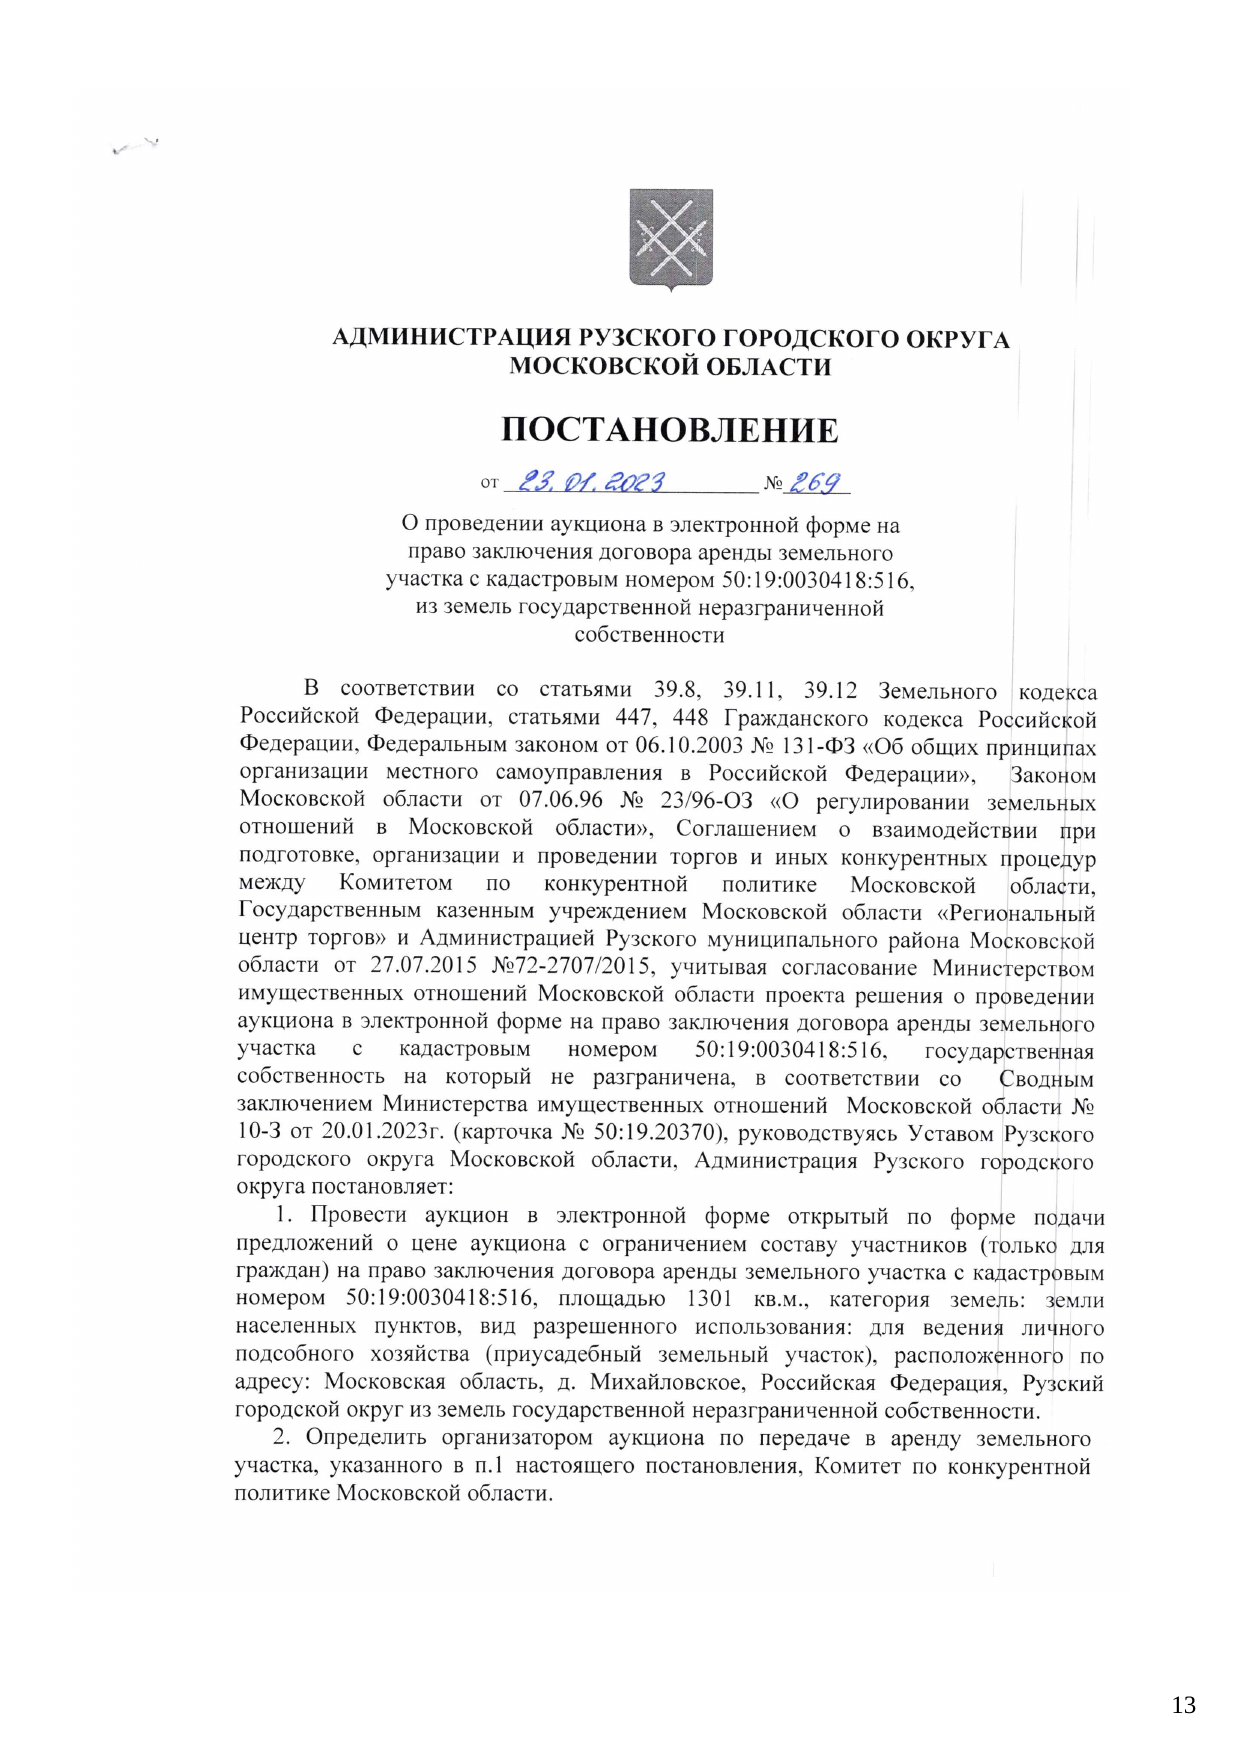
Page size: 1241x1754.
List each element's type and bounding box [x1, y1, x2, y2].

picture [73, 88, 1130, 1591]
